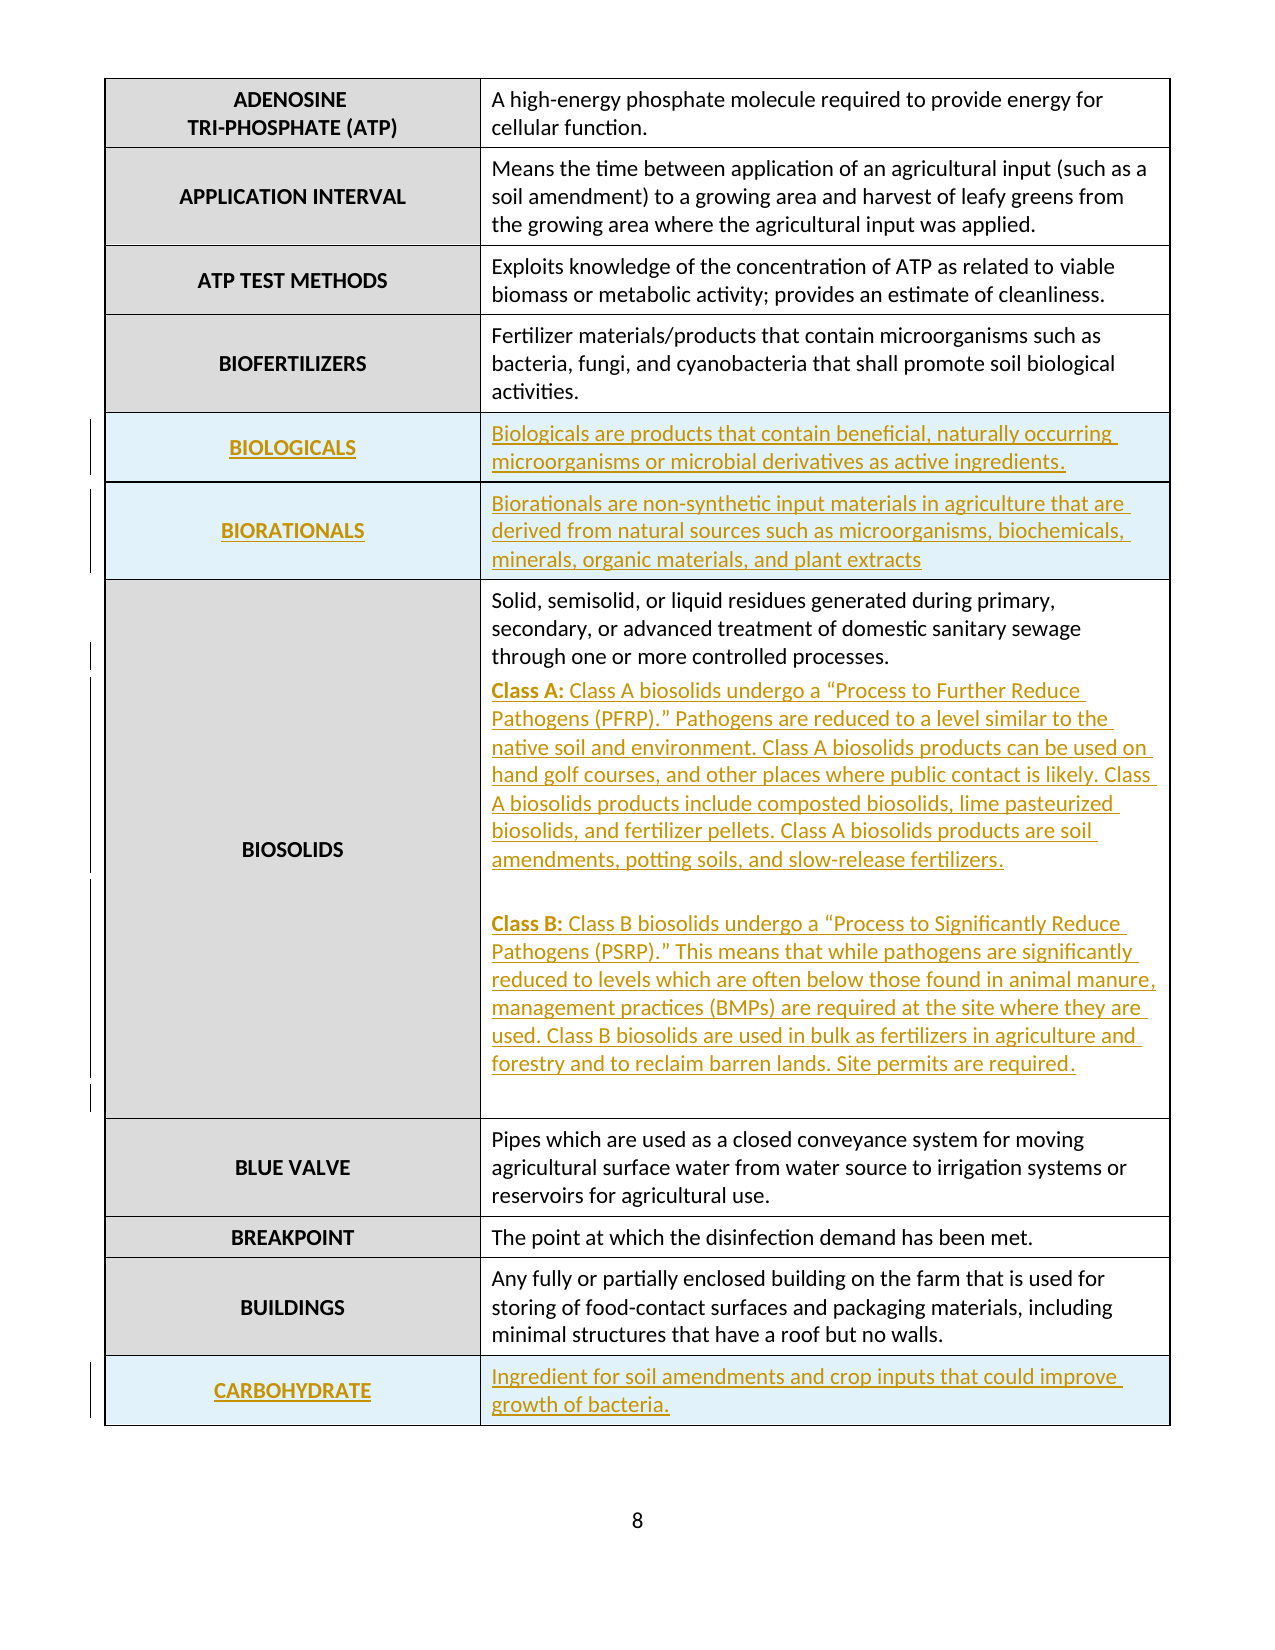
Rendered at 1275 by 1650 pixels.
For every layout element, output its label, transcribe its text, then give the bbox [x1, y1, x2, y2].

table_cell BREAKPOINT [106, 1217, 480, 1257]
table_cell Solid, semisolid, or liquid residues generated during primary, secondary, or advanced treatment of domestic sanitary sewage through one or more controlled processes. [481, 580, 1169, 1118]
table_cell Pipes which are used as a closed conveyance system for moving agricultural surface water from water source to irrigation systems or reservoirs for agricultural use. [481, 1119, 1169, 1216]
table_cell Means the time between application of an agricultural input (such as a soil amendment) to a growing area and harvest of leafy greens from the growing area where the agricultural input was applied. [481, 148, 1169, 244]
table_cell BLUE VALVE [106, 1119, 480, 1216]
table_cell BIOFERTILIZERS [106, 315, 480, 412]
table_cell Fertilizer materials/products that contain microorganisms such as bacteria, fungi, and cyanobacteria that shall promote soil biological activities. [481, 315, 1169, 412]
table_cell Any fully or partially enclosed building on the farm that is used for storing of food-contact surfaces and packaging materials, including minimal structures that have a roof but no walls. [481, 1258, 1169, 1355]
table_cell The point at which the disinfection demand has been met. [481, 1217, 1169, 1257]
table_cell ATP TEST METHODS [106, 246, 480, 314]
table_cell APPLICATION INTERVAL [106, 148, 480, 244]
table_cell ADENOSINE TRI-PHOSPHATE (ATP) [106, 79, 480, 147]
table_cell A high-energy phosphate molecule required to provide energy for cellular function. [481, 79, 1169, 147]
table_cell BUILDINGS [106, 1258, 480, 1355]
table_cell Exploits knowledge of the concentration of ATP as related to viable biomass or metabolic activity; provides an estimate of cleanliness. [481, 246, 1169, 314]
table_cell BIOSOLIDS [106, 580, 480, 1118]
